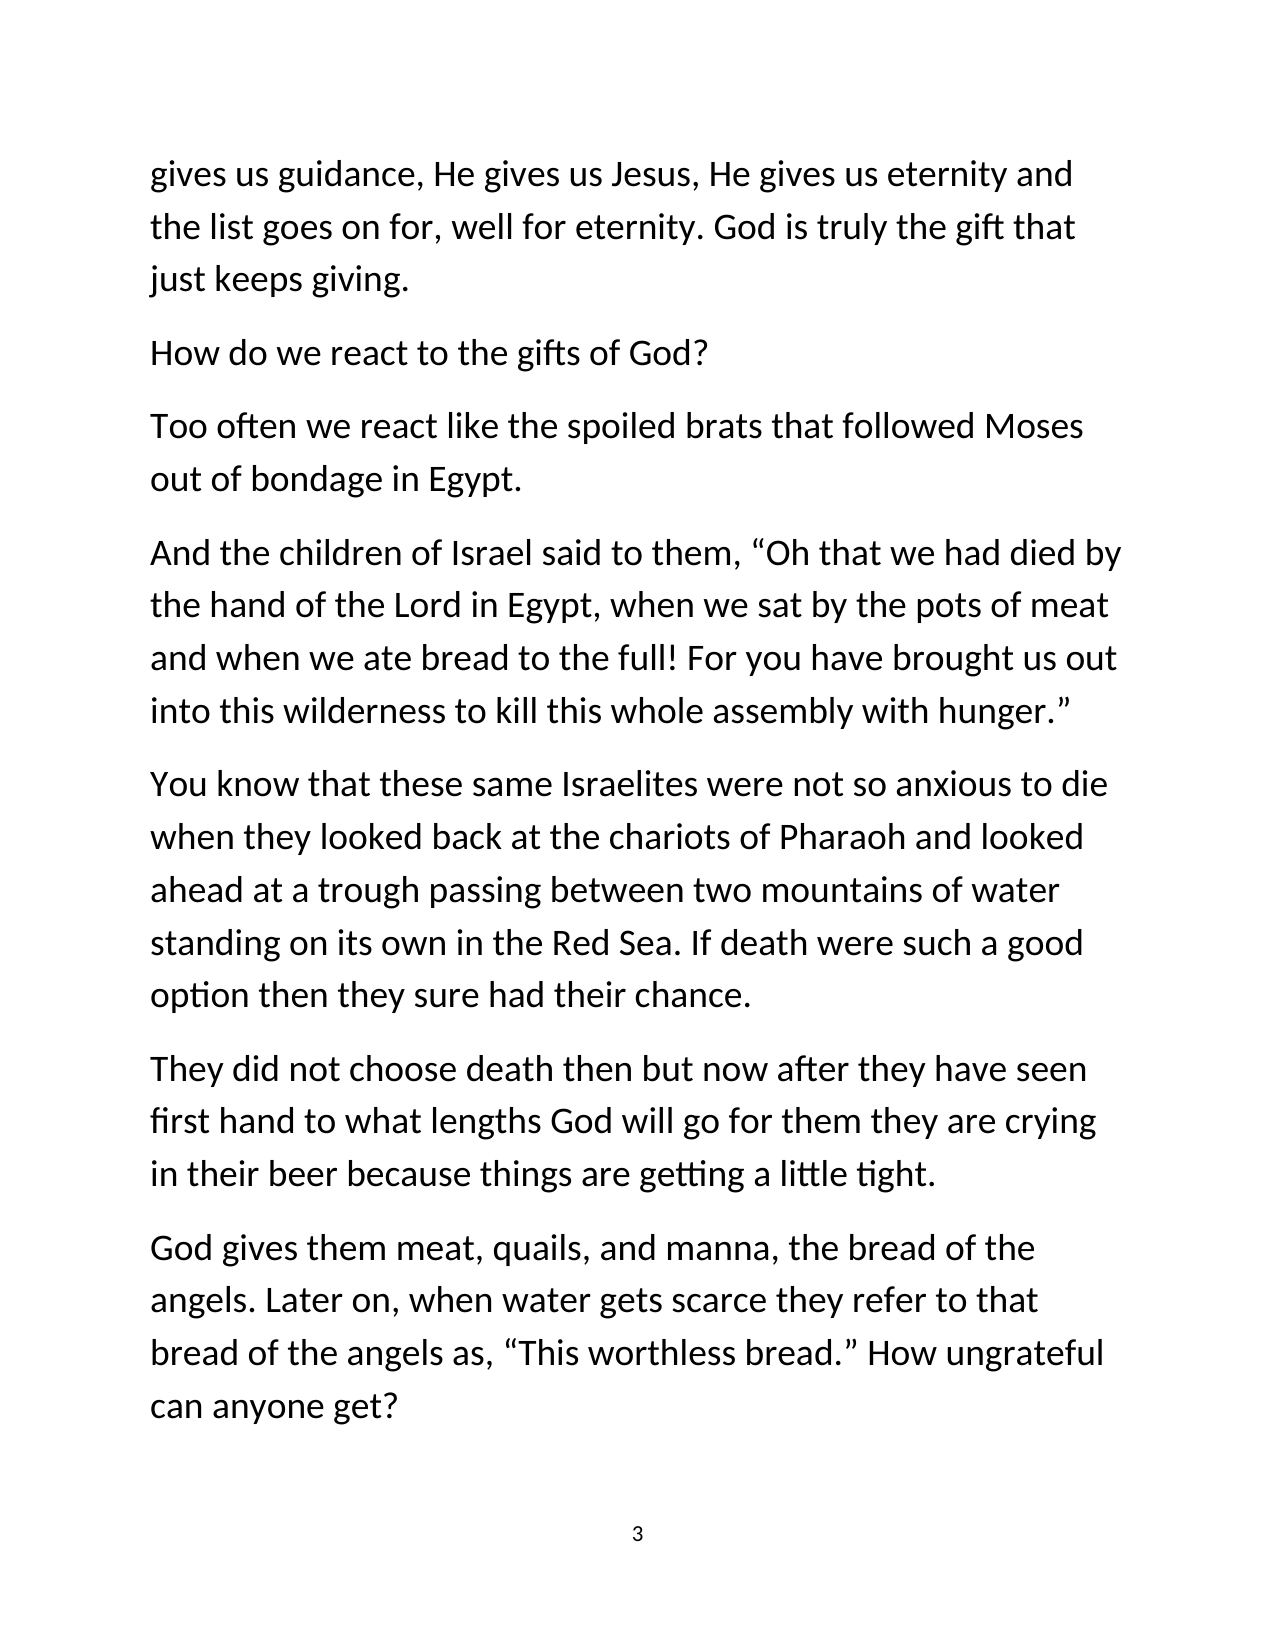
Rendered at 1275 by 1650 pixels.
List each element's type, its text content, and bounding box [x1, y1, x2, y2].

text And the children of said to them, “Oh that we had died by the hand of the Lord in , when we sat by the pots of meat and when we ate bread to the full! For you have brought us out into this wilderness to kill this whole assembly with hunger.” [150, 529, 1125, 733]
text Too often we react like the spoiled brats that followed Moses out of bondage in . [150, 402, 1125, 501]
text How do we react to the gifts of God? [150, 329, 1125, 375]
text God gives them meat, quails, and manna, the bread of the angels. Later on, when water gets scarce they refer to that bread of the angels as, “This worthless bread.” How ungrateful can anyone get? [150, 1224, 1125, 1428]
text They did not choose death then but now after they have seen first hand to what lengths God will go for them they are crying in their beer because things are getting a little tight. [150, 1045, 1125, 1196]
text You know that these same Israelites were not so anxious to die when they looked back at the chariots of Pharaoh and looked ahead at a trough passing between two mountains of water standing on its own in the . If death were such a good option then they sure had their chance. [150, 760, 1125, 1017]
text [150, 150, 1125, 301]
